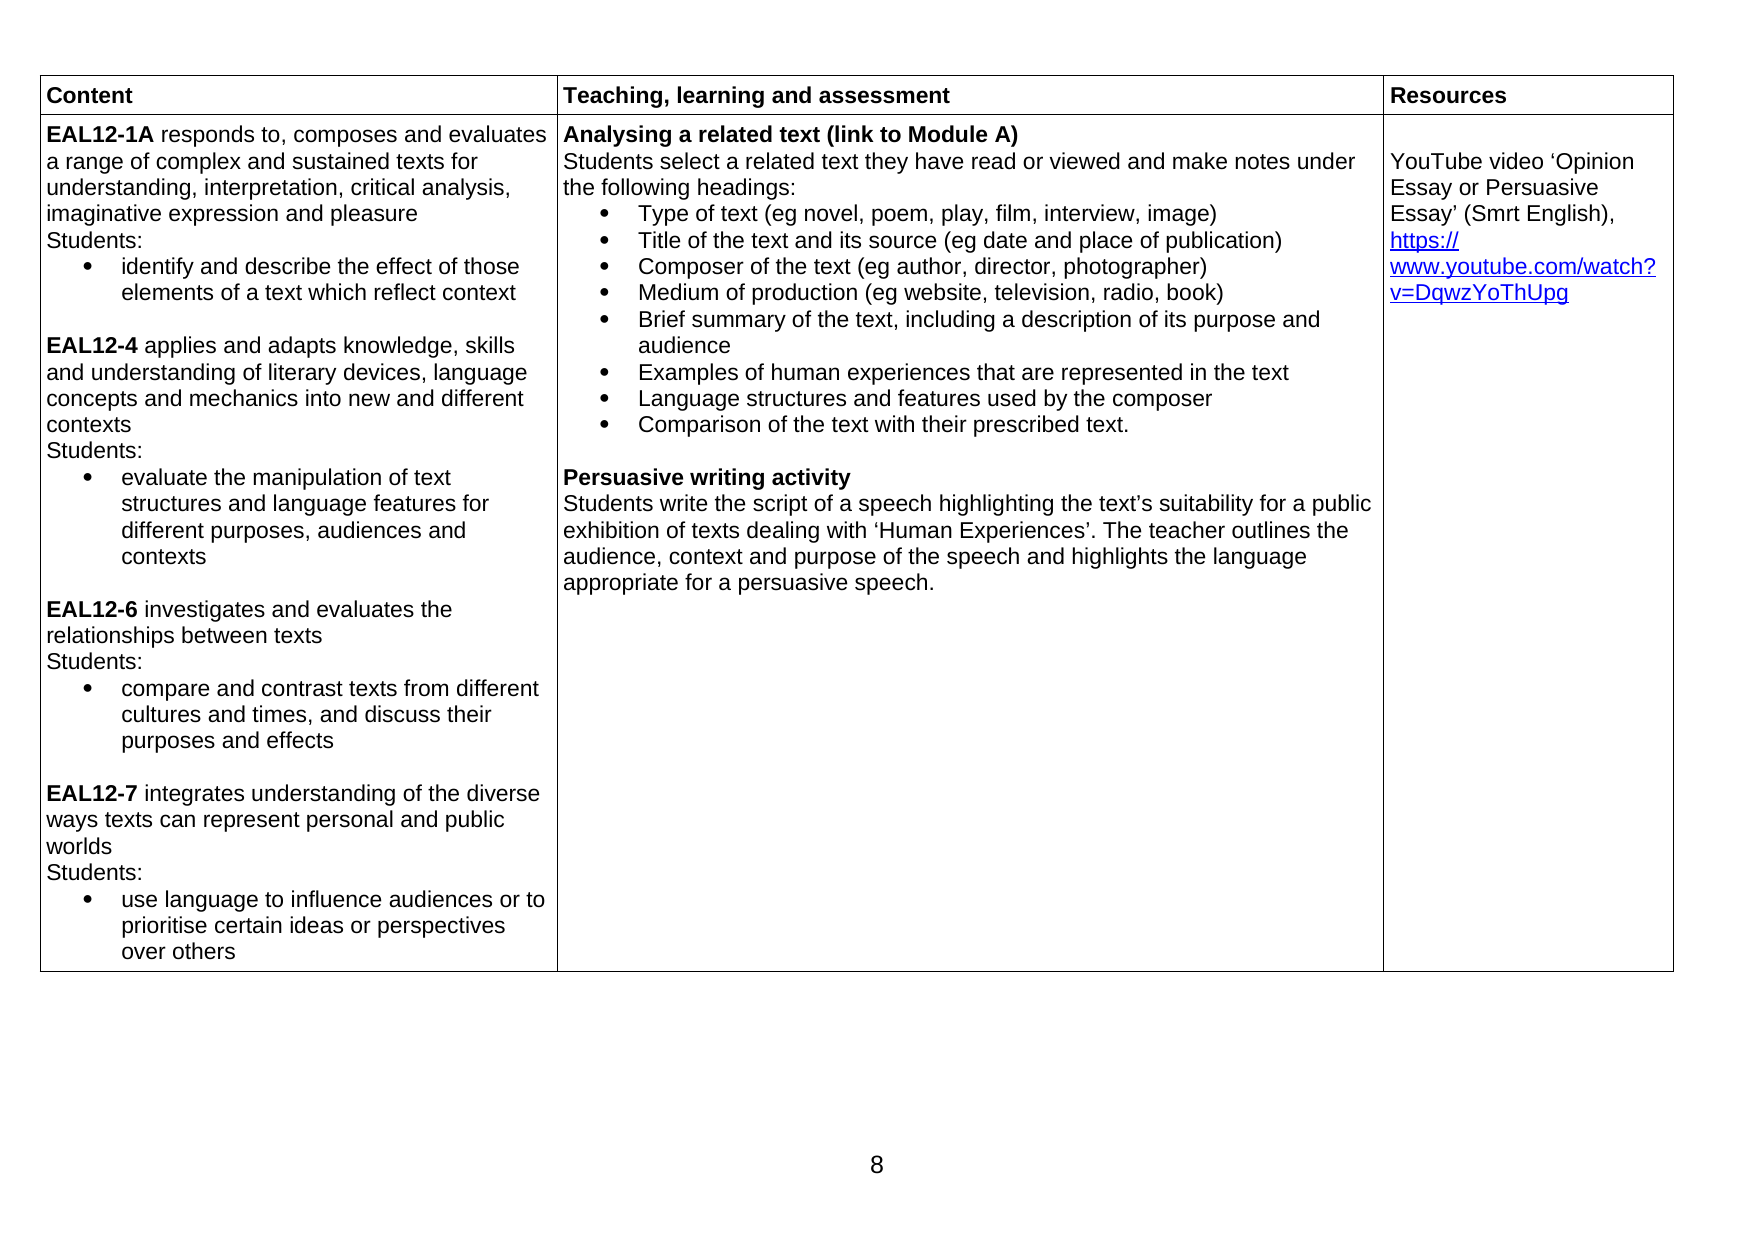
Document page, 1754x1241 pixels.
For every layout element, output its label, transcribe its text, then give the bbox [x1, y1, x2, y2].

table_header Resources [1384, 76, 1673, 114]
table_cell EAL12-1A responds to, composes and evaluates a range of complex and sustained texts for understanding, interpretation, critical analysis, imaginative expression and pleasure Students: identify and describe the effect of those elements of a text which reflect context EAL12-4 applies and adapts knowledge, skills and understanding of literary devices, language concepts and mechanics into new and different contexts Students: evaluate the manipulation of text structures and language features for different purposes, audiences and contexts EAL12-6 investigates and evaluates the relationships between texts Students: compare and contrast texts from different cultures and times, and discuss their purposes and effects EAL12-7 integrates understanding of the diverse ways texts can represent personal and public worlds Students: use language to influence audiences or to prioritise certain ideas or perspectives over others [41, 115, 557, 971]
table_header Teaching, learning and assessment [558, 76, 1383, 114]
table_cell Analysing a related text (link to Module A) Students select a related text they have read or viewed and make notes under the following headings: Type of text (eg novel, poem, play, film, interview, image) Title of the text and its source (eg date and place of publication) Composer of the text (eg author, director, photographer) Medium of production (eg website, television, radio, book) Brief summary of the text, including a description of its purpose and audience Examples of human experiences that are represented in the text Language structures and features used by the composer Comparison of the text with their prescribed text. Persuasive writing activity Students write the script of a speech highlighting the text’s suitability for a public exhibition of texts dealing with ‘Human Experiences’. The teacher outlines the audience, context and purpose of the speech and highlights the language appropriate for a persuasive speech. [558, 115, 1383, 971]
table_cell YouTube video ‘Opinion Essay or Persuasive Essay’ (Smrt English), https://www.youtube.com/watch?v=DqwzYoThUpg [1384, 115, 1673, 971]
table_header Content [41, 76, 557, 114]
